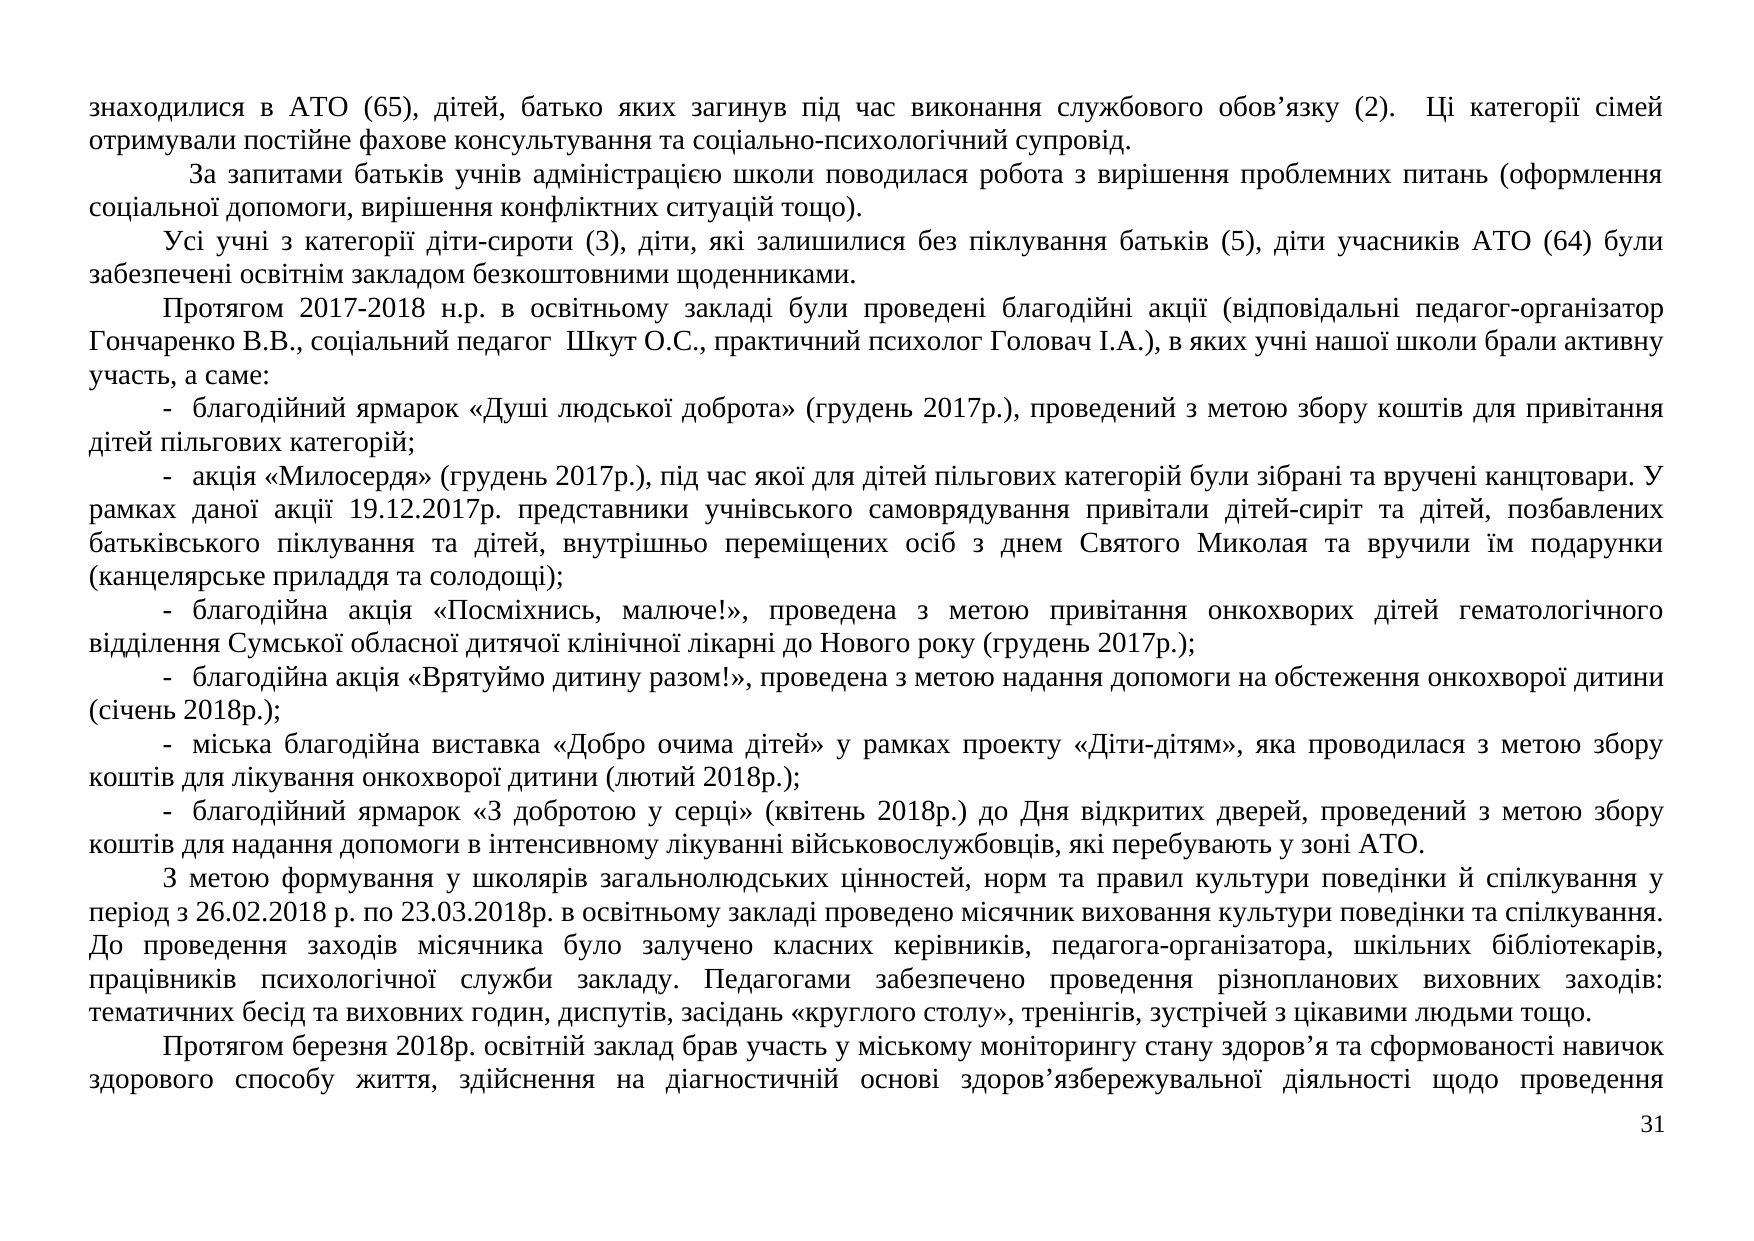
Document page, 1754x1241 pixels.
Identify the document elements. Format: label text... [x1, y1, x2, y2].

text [89, 89, 1665, 156]
text Протягом 2017-2018 н.р. в освітньому закладі були проведені благодійні акції (відповідальні педагог-організатор Гончаренко В.В., соціальний педагог Шкут О.С., практичний психолог Головач І.А.), в яких учні нашої школи брали активну участь, а саме: [89, 290, 1665, 391]
text Усі учні з категорії діти-сироти (3), діти, які залишилися без піклування батьків (5), діти учасників АТО (64) були забезпечені освітнім закладом безкоштовними щоденниками. [89, 223, 1665, 290]
list благодійна акція «Врятуймо дитину разом!», проведена з метою надання допомоги на обстеження онкохворої дитини (січень 2018р.); [89, 659, 1665, 726]
list міська благодійна виставка «Добро очима дітей» у рамках проекту «Діти-дітям», яка проводилася з метою збору коштів для лікування онкохворої дитини (лютий 2018р.); [89, 726, 1665, 793]
list благодійний ярмарок «З добротою у серці» (квітень 2018р.) до Дня відкритих дверей, проведений з метою збору коштів для надання допомоги в інтенсивному лікуванні військовослужбовців, які перебувають у зоні АТО. [89, 793, 1665, 860]
list благодійний ярмарок «Душі людської доброта» (грудень 2017р.), проведений з метою збору коштів для привітання дітей пільгових категорій; [89, 391, 1665, 458]
text З метою формування у школярів загальнолюдських цінностей, норм та правил культури поведінки й спілкування у період з 26.02.2018 р. по 23.03.2018р. в освітньому закладі проведено місячник виховання культури поведінки та спілкування. До проведення заходів місячника було залучено класних керівників, педагога-організатора, шкільних бібліотекарів, працівників психологічної служби закладу. Педагогами забезпечено проведення різнопланових виховних заходів: тематичних бесід та виховних годин, диспутів, засідань «круглого столу», тренінгів, зустрічей з цікавими людьми тощо. [89, 860, 1665, 1028]
list акція «Милосердя» (грудень 2017р.), під час якої для дітей пільгових категорій були зібрані та вручені канцтовари. У рамках даної акції 19.12.2017р. представники учнівського самоврядування привітали дітей-сиріт та дітей, позбавлених батьківського піклування та дітей, внутрішньо переміщених осіб з днем Святого Миколая та вручили їм подарунки (канцелярське приладдя та солодощі); [89, 458, 1665, 592]
text За запитами батьків учнів адміністрацією школи поводилася робота з вирішення проблемних питань (оформлення соціальної допомоги, вирішення конфліктних ситуацій тощо). [89, 156, 1665, 223]
list благодійна акція «Посміхнись, малюче!», проведена з метою привітання онкохворих дітей гематологічного відділення Сумської обласної дитячої клінічної лікарні до Нового року (грудень 2017р.); [89, 592, 1665, 659]
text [89, 1028, 1665, 1095]
